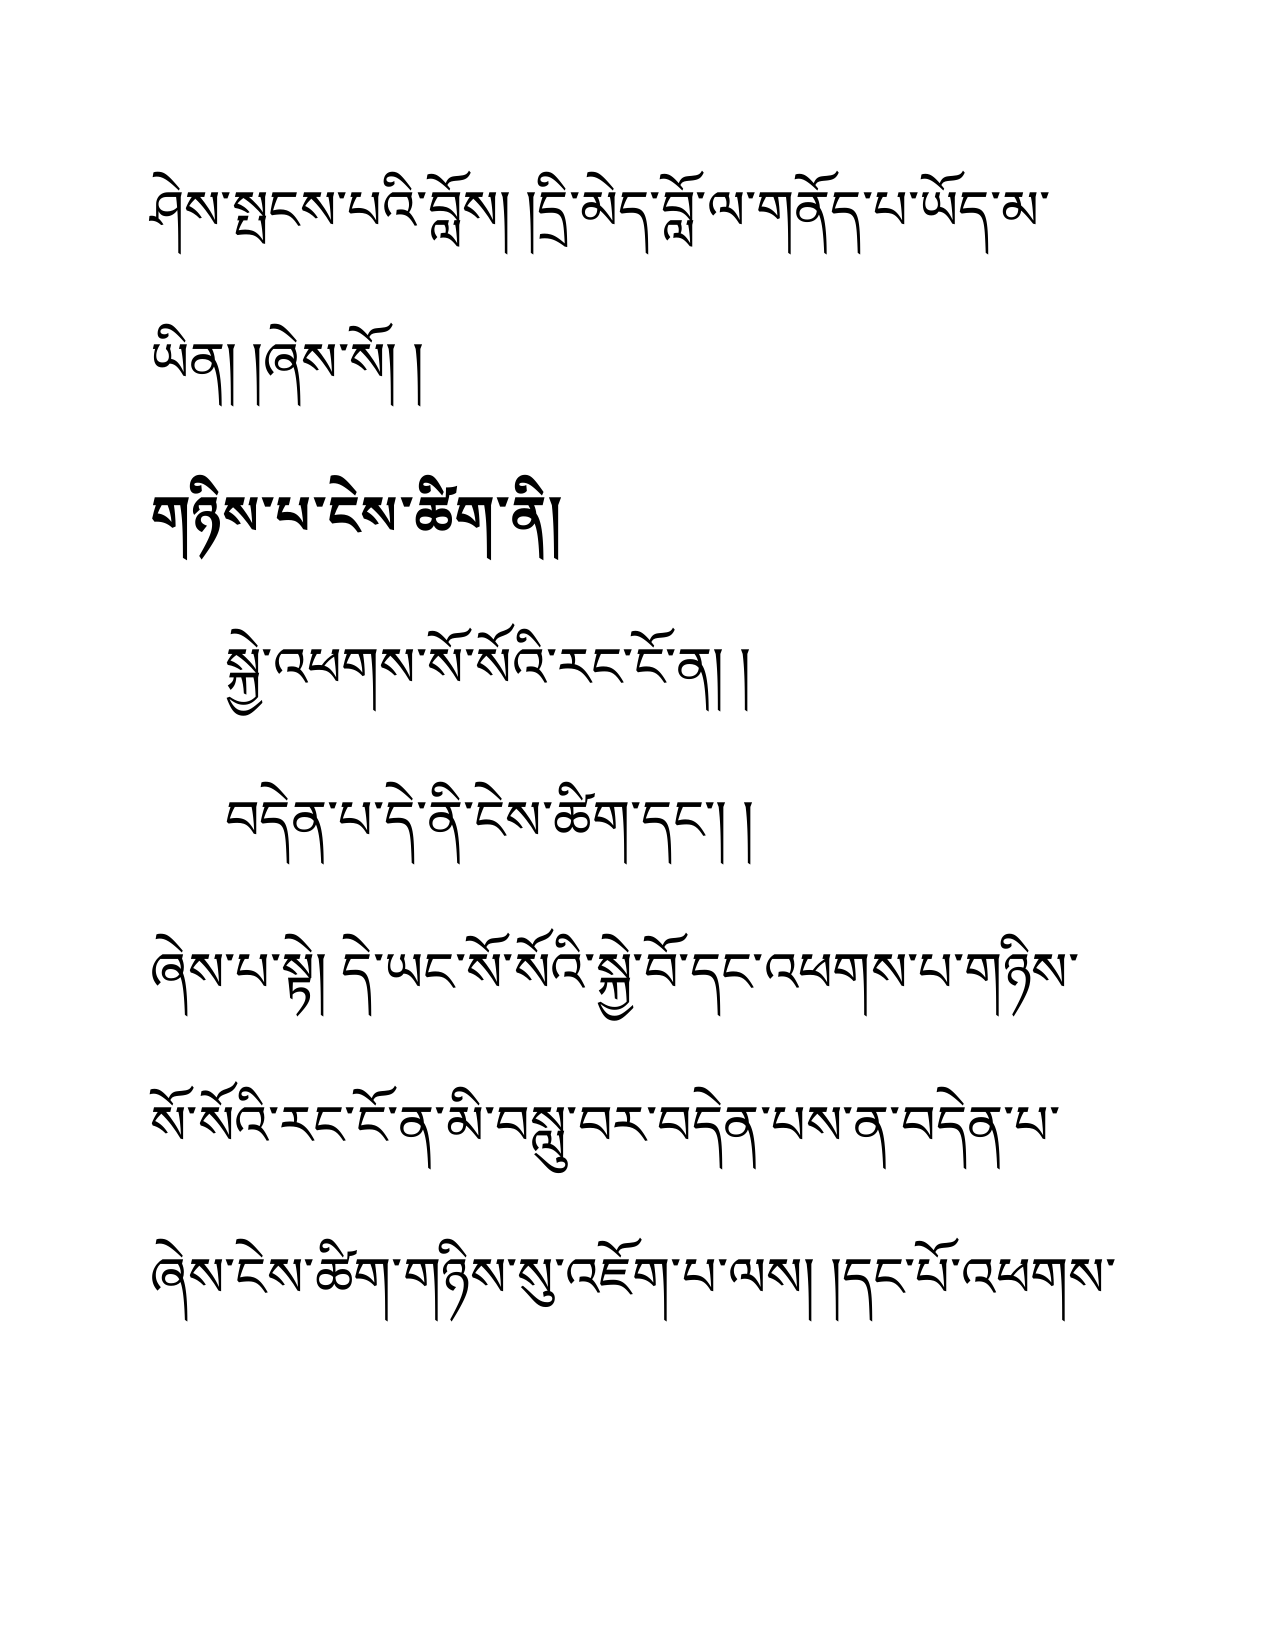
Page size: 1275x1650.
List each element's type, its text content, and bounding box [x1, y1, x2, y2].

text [150, 150, 1125, 455]
text བདེན་པ་དེ་ནི་ངེས་ཚིག་དང༌། ། [150, 760, 1125, 912]
text གཉིས་པ་ངེས་ཚིག་ནི། [150, 455, 1125, 607]
text སྐྱེ་འཕགས་སོ་སོའི་རང་ངོ་ན། ། [150, 607, 1125, 760]
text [150, 912, 1125, 1370]
